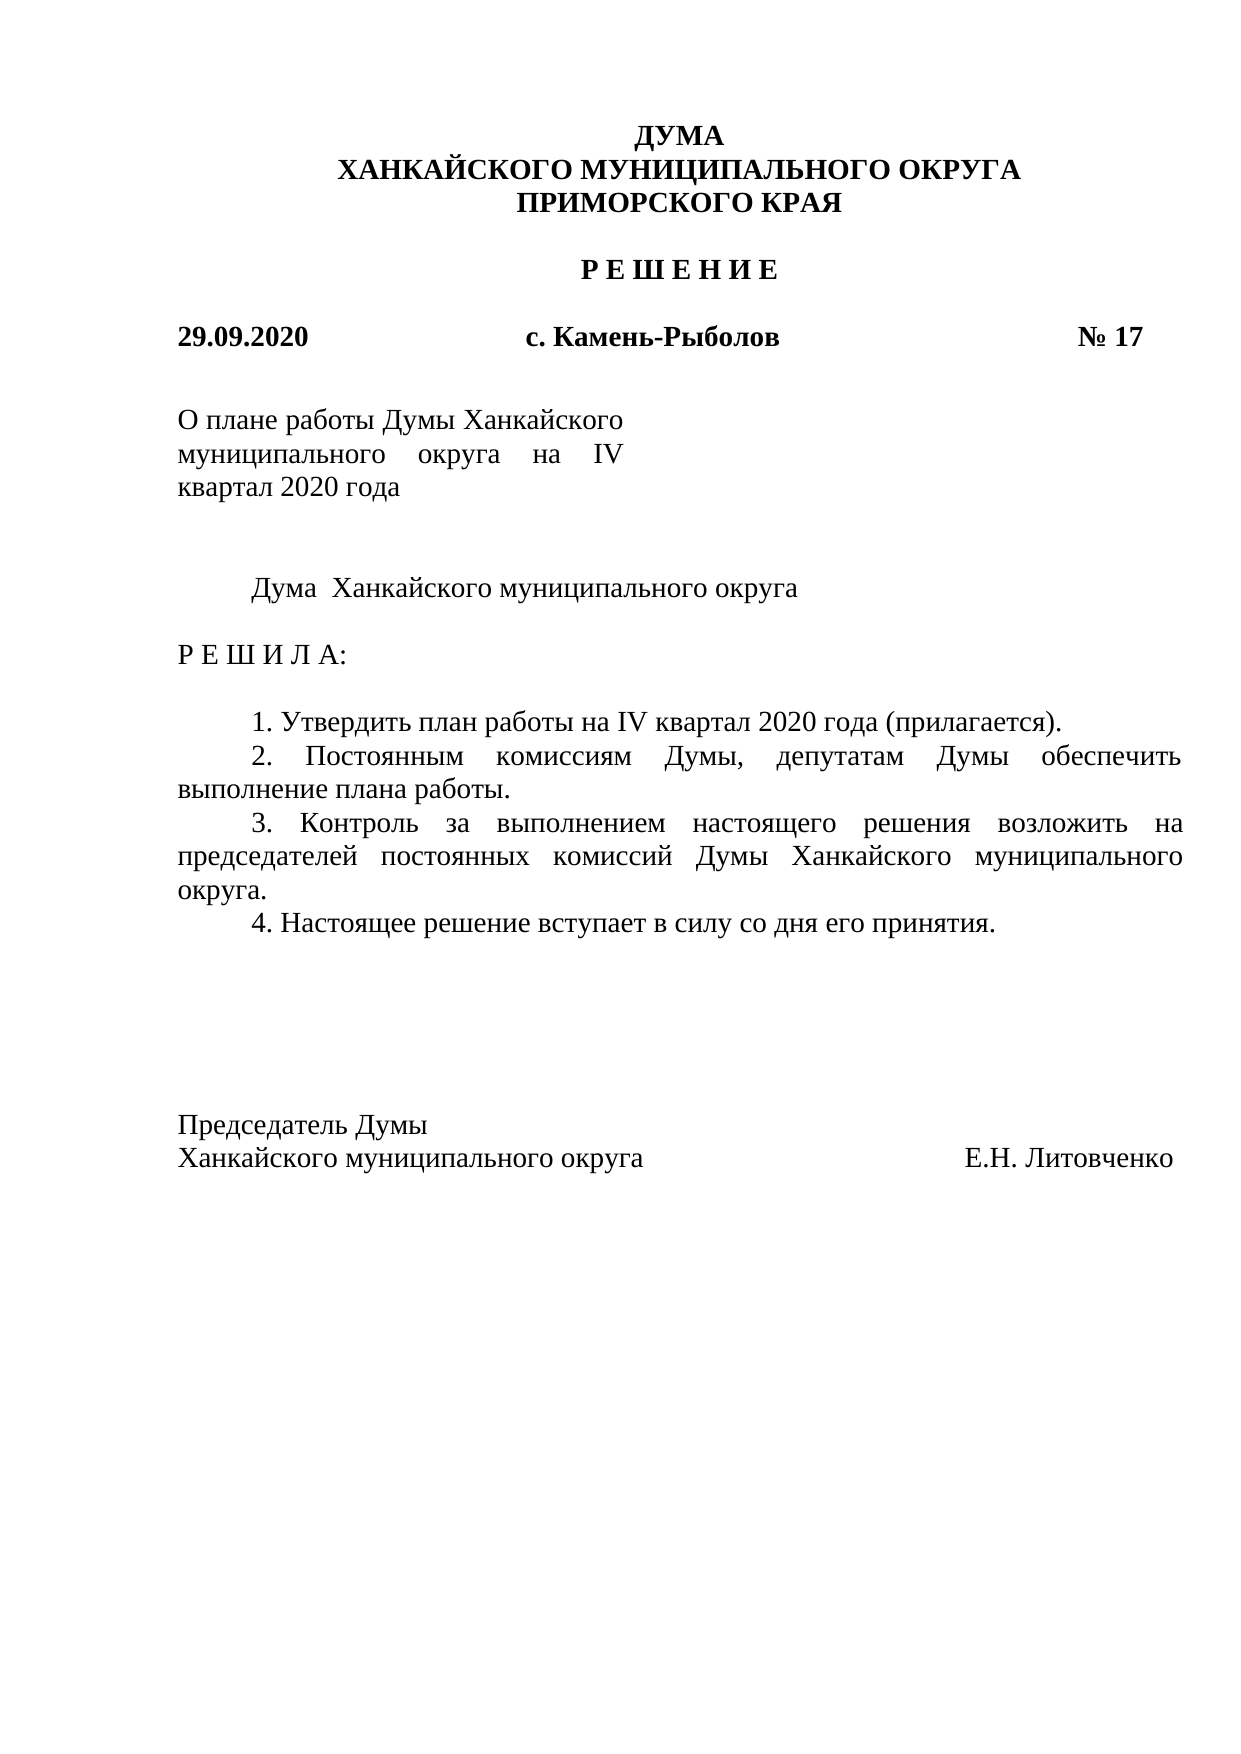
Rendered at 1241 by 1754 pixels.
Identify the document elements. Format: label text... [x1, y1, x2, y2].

text Председатель Думы [177, 1107, 1181, 1140]
text ДУМА [177, 118, 1181, 152]
text 4. Настоящее решение вступает в силу со дня его принятия. [177, 906, 1181, 939]
text Ханкайского муниципального округа Е.Н. Литовченко [177, 1140, 1181, 1174]
text Р Е Ш Е Н И Е [177, 252, 1181, 286]
text 3. Контроль за выполнением настоящего решения возложить на председателей постоянных комиссий Думы Ханкайского муниципального округа. [177, 805, 1184, 906]
table_header с. Камень-Рыболов [458, 320, 804, 369]
text ПРИМОРСКОГО КРАЯ [177, 185, 1181, 219]
text ХАНКАЙСКОГО МУНИЦИПАЛЬНОГО ОКРУГА [177, 152, 1181, 185]
text 2. Постоянным комиссиям Думы, депутатам Думы обеспечить выполнение плана работы. [177, 738, 1182, 805]
text Дума Ханкайского муниципального округа [177, 570, 1181, 604]
table_header 29.09.2020 [166, 320, 458, 369]
table_header № 17 [804, 320, 1181, 369]
text 1. Утвердить план работы на IV квартал 2020 года (прилагается). [177, 704, 1181, 738]
table_header О плане работы Думы Ханкайского муниципального округа на IV квартал 2020 года [166, 403, 635, 537]
text Р Е Ш И Л А: [177, 637, 1181, 671]
